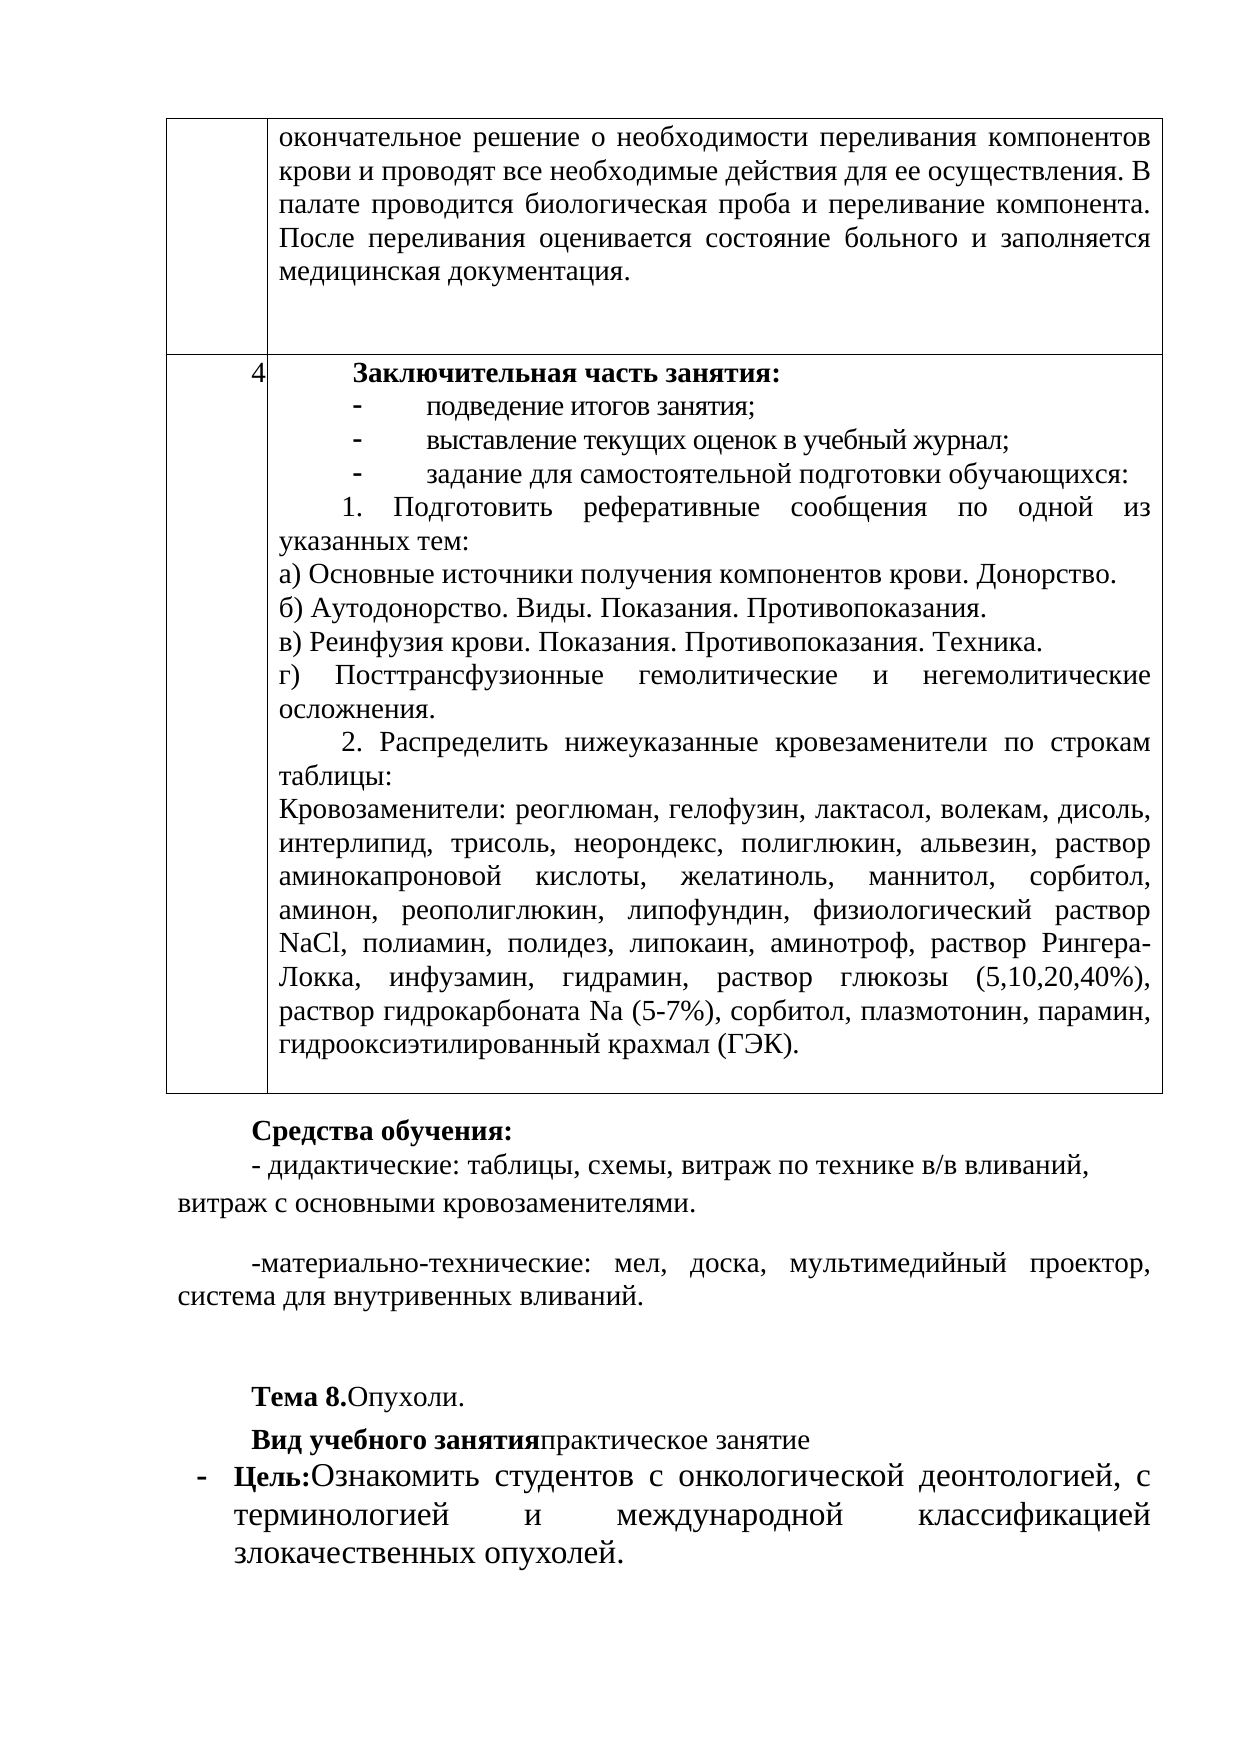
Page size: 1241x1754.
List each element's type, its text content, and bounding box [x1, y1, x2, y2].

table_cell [268, 119, 1162, 354]
list Цель:Ознакомить студентов с онкологической деонтологией, с терминологией и международной классификацией злокачественных опухолей. [196, 1456, 1152, 1571]
table_cell 4 [167, 355, 267, 1093]
text - дидактические: таблицы, схемы, витраж по технике в/в вливаний, витраж с основными кровозаменителями. [177, 1147, 1152, 1219]
text -материально-технические: мел, доска, мультимедийный проектор, система для внутривенных вливаний. [177, 1245, 1152, 1312]
text Тема 8.Опухоли. [177, 1379, 1152, 1413]
table_cell Заключительная часть занятия: подведение итогов занятия; выставление текущих оценок в учебный журнал; задание для самостоятельной подготовки обучающихся: 1. Подготовить реферативные сообщения по одной из указанных тем: а) Основные источники получения компонентов крови. Донорство. б) Аутодонорство. Виды. Показания. Противопоказания. в) Реинфузия крови. Показания. Противопоказания. Техника. г) Посттрансфузионные гемолитические и негемолитические осложнения. 2. Распределить нижеуказанные кровезаменители по строкам таблицы: Кровозаменители: реоглюман, гелофузин, лактасол, волекам, дисоль, интерлипид, трисоль, неорондекс, полиглюкин, альвезин, раствор аминокапроновой кислоты, желатиноль, маннитол, сорбитол, аминон, реополиглюкин, липофундин, физиологический раствор NaCl, полиамин, полидез, липокаин, аминотроф, раствор Рингера-Локка, инфузамин, гидрамин, раствор глюкозы (5,10,20,40%), раствор гидрокарбоната Na (5-7%), сорбитол, плазмотонин, парамин, гидрооксиэтилированный крахмал (ГЭК). [268, 355, 1162, 1093]
text Средства обучения: [177, 1113, 1152, 1147]
text Вид учебного занятияпрактическое занятие [177, 1422, 1152, 1456]
table_cell 3 [167, 119, 267, 354]
